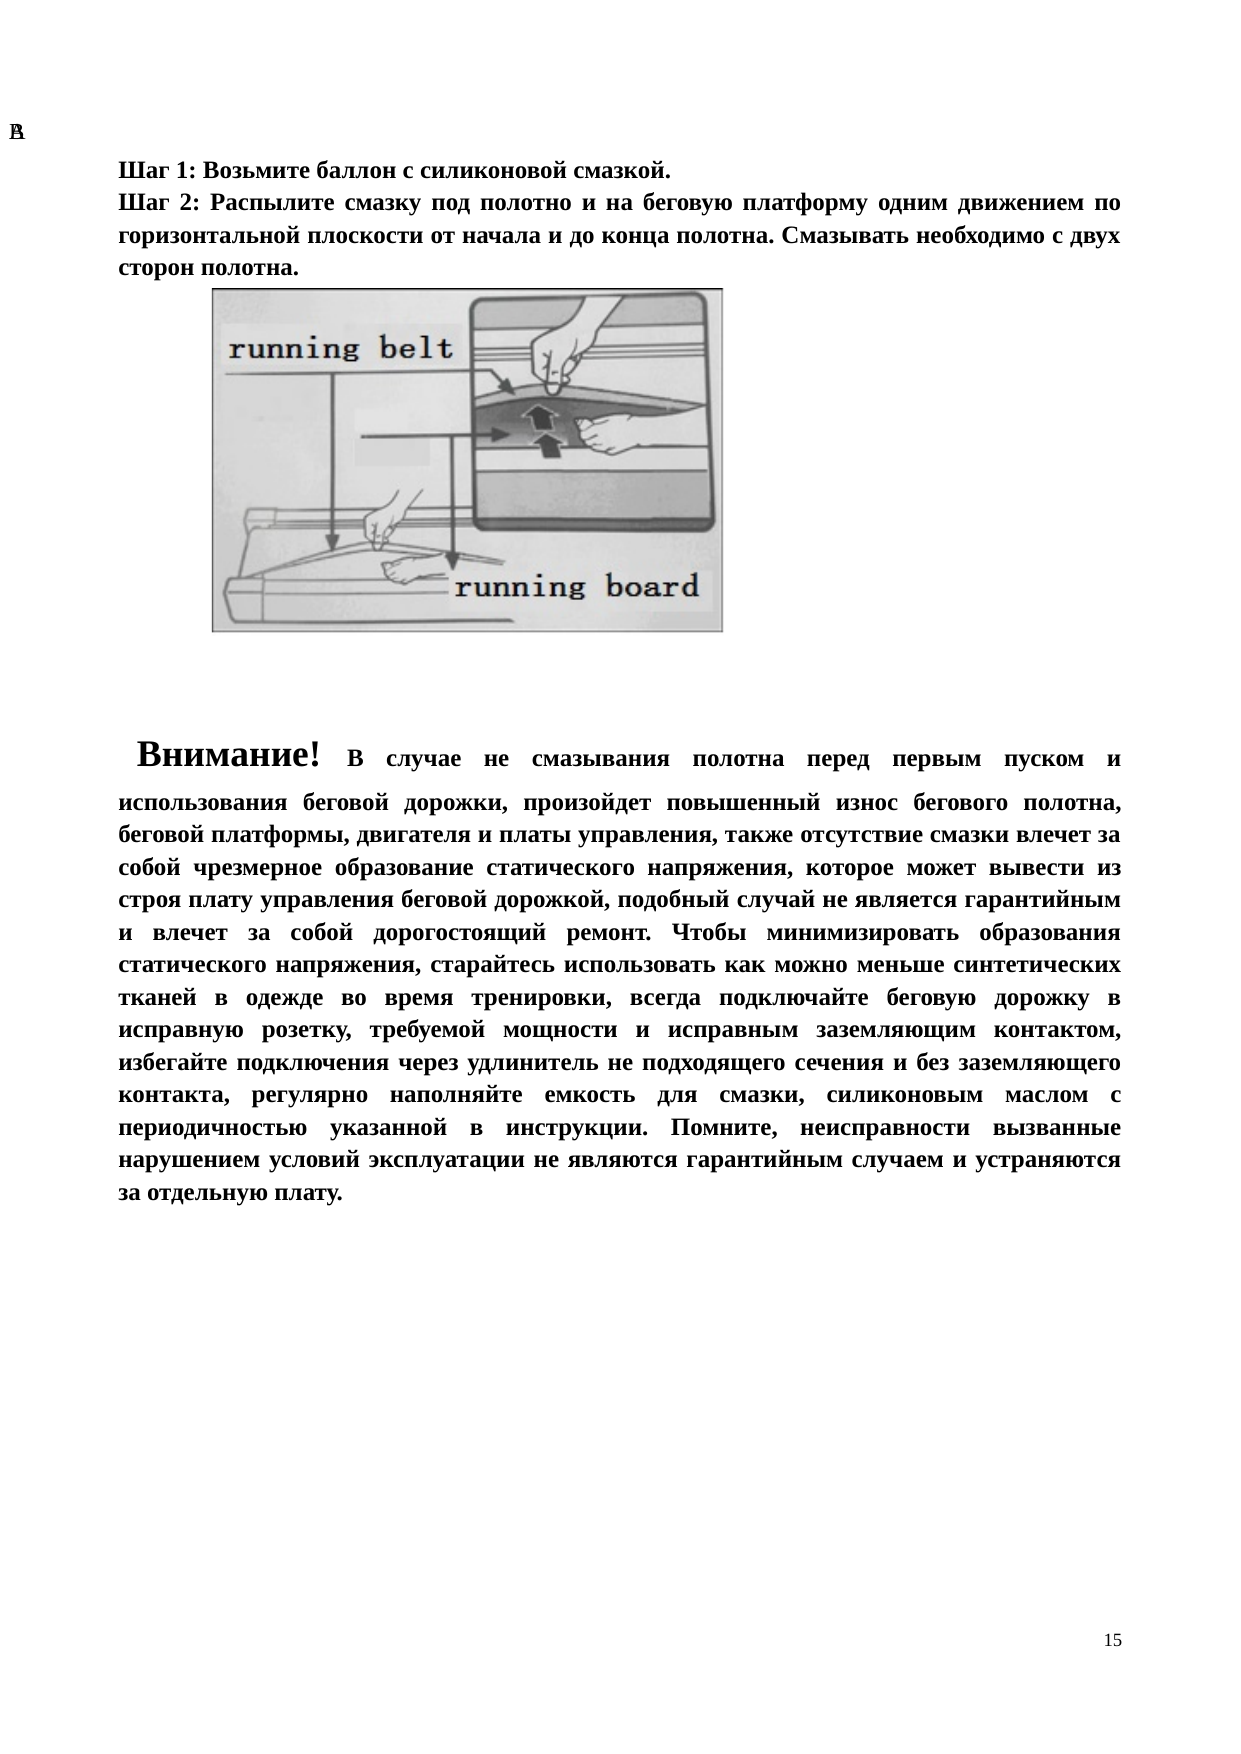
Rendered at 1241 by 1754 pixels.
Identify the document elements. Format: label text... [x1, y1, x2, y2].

text Внимание! В случае не смазывания полотна перед первым пуском и использования беговой дорожки, произойдет повышенный износ бегового полотна, беговой платформы, двигателя и платы управления, также отсутствие смазки влечет за собой чрезмерное образование статического напряжения, которое может вывести из строя плату управления беговой дорожкой, подобный случай не является гарантийным и влечет за собой дорогостоящий ремонт. Чтобы минимизировать образования статического напряжения, старайтесь использовать как можно меньше синтетических тканей в одежде во время тренировки, всегда подключайте беговую дорожку в исправную розетку, требуемой мощности и исправным заземляющим контактом, избегайте подключения через удлинитель не подходящего сечения и без заземляющего контакта, регулярно наполняйте емкость для смазки, силиконовым маслом с периодичностью указанной в инструкции. Помните, неисправности вызванные нарушением условий эксплуатации не являются гарантийным случаем и устраняются за отдельную плату. [118, 720, 1122, 1207]
text Шаг 2: Распылите смазку под полотно и на беговую платформу одним движением по горизонтальной плоскости от начала и до конца полотна. Смазывать необходимо с двух сторон полотна. [118, 186, 1122, 283]
picture [211, 288, 725, 636]
text Шаг 1: Возьмите баллон с силиконовой смазкой. [118, 153, 1122, 186]
